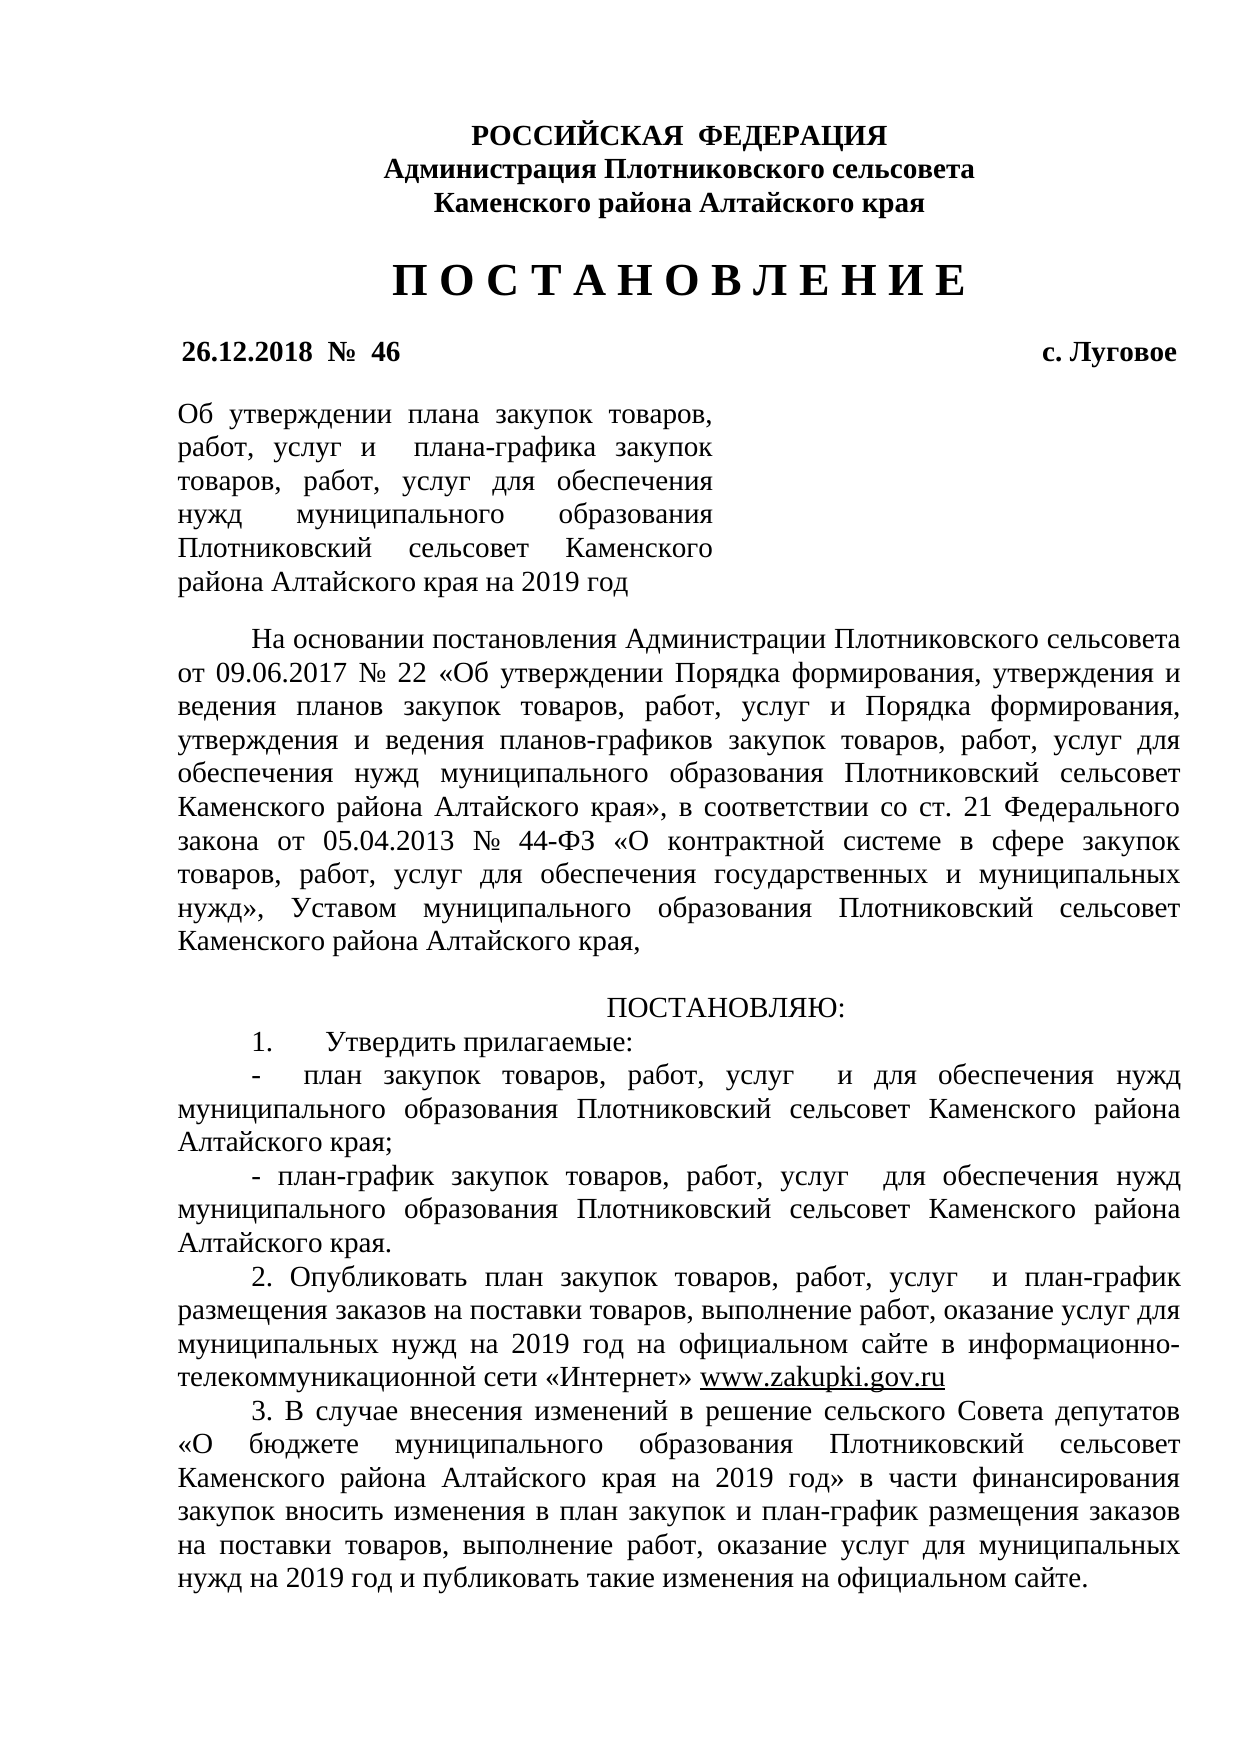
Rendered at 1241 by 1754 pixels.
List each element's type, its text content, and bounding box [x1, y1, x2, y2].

text П О С Т А Н О В Л Е Н И Е [177, 252, 1181, 305]
text 3. В случае внесения изменений в решение сельского Совета депутатов «О бюджете муниципального образования Плотниковский сельсовет Каменского района Алтайского края на 2019 год» в части финансирования закупок вносить изменения в план закупок и план-график размещения заказов на поставки товаров, выполнение работ, оказание услуг для муниципальных нужд на 2019 год и публиковать такие изменения на официальном сайте. [177, 1393, 1181, 1594]
text ПОСТАНОВЛЯЮ: [177, 990, 1181, 1024]
list Утвердить прилагаемые: [177, 1024, 1181, 1057]
text Администрация Плотниковского сельсовета [177, 152, 1181, 185]
text РОССИЙСКАЯ ФЕДЕРАЦИЯ [177, 118, 1181, 152]
text Каменского района Алтайского края [177, 185, 1181, 219]
text - план-график закупок товаров, работ, услуг для обеспечения нужд муниципального образования Плотниковский сельсовет Каменского района Алтайского края. [177, 1158, 1181, 1259]
text 2. Опубликовать план закупок товаров, работ, услуг и план-график размещения заказов на поставки товаров, выполнение работ, оказание услуг для муниципальных нужд на 2019 год на официальном сайте в информационно-телекоммуникационной сети «Интернет» www.zakupki.gov.ru [177, 1259, 1181, 1393]
text На основании постановления Администрации Плотниковского сельсовета от 09.06.2017 № 22 «Об утверждении Порядка формирования, утверждения и ведения планов закупок товаров, работ, услуг и Порядка формирования, утверждения и ведения планов-графиков закупок товаров, работ, услуг для обеспечения нужд муниципального образования Плотниковский сельсовет Каменского района Алтайского края», в соответствии со ст. 21 Федерального закона от 05.04.2013 № 44-ФЗ «О контрактной системе в сфере закупок товаров, работ, услуг для обеспечения государственных и муниципальных нужд», Уставом муниципального образования Плотниковский сельсовет Каменского района Алтайского края, [177, 621, 1181, 957]
text 26.12.2018 № 46 с. Луговое [177, 334, 1181, 367]
text Об утверждении плана закупок товаров, работ, услуг и плана-графика закупок товаров, работ, услуг для обеспечения нужд муниципального образования Плотниковский сельсовет Каменского района Алтайского края на 2019 год [177, 396, 713, 597]
text - план закупок товаров, работ, услуг и для обеспечения нужд муниципального образования Плотниковский сельсовет Каменского района Алтайского края; [177, 1057, 1181, 1158]
